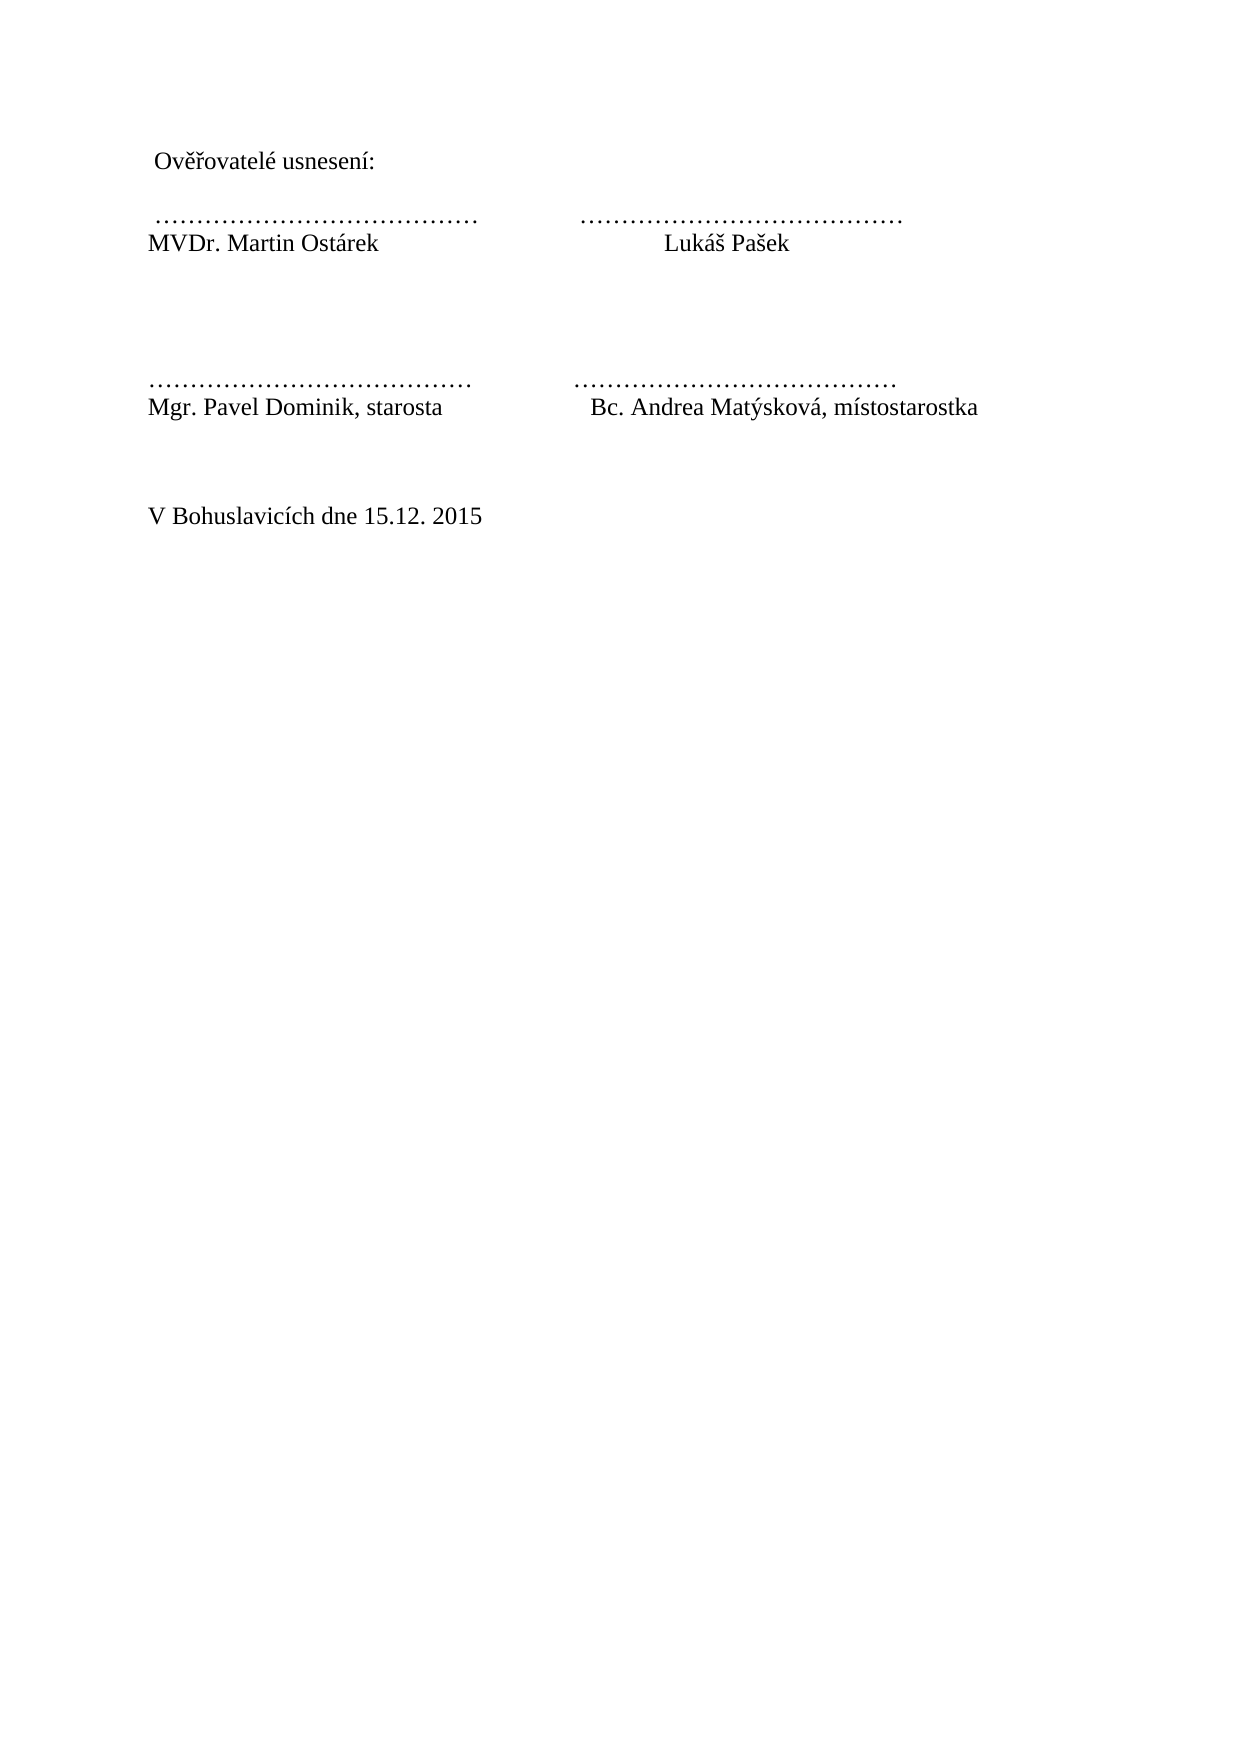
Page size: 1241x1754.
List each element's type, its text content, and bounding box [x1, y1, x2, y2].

text MVDr. Martin Ostárek Lukáš Pašek [148, 229, 1102, 257]
text ………………………………… ………………………………… [148, 202, 1102, 229]
text ………………………………… ………………………………… [148, 366, 1102, 393]
text Mgr. Pavel Dominik, starosta Bc. Andrea Matýsková, místostarostka [148, 393, 1102, 421]
text V Bohuslavicích dne 15.12. 2015 [148, 502, 1102, 530]
text Ověřovatelé usnesení: [148, 148, 1102, 175]
